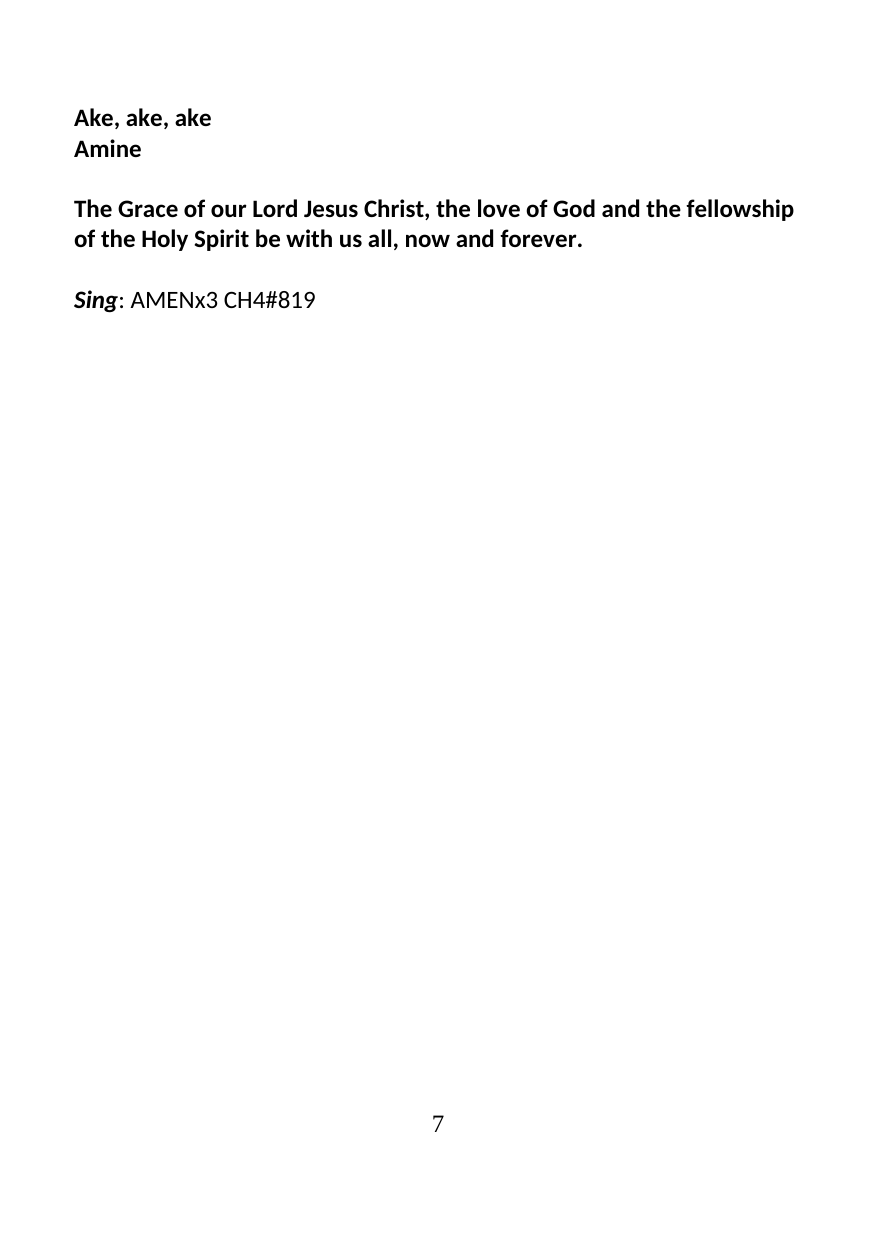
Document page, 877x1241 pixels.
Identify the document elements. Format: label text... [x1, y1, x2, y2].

text Sing: AMENx3 CH4#819 [74, 284, 802, 315]
text The Grace of our Lord Jesus Christ, the love of God and the fellowship of the Holy Spirit be with us all, now and forever. [74, 193, 802, 254]
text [74, 103, 802, 164]
